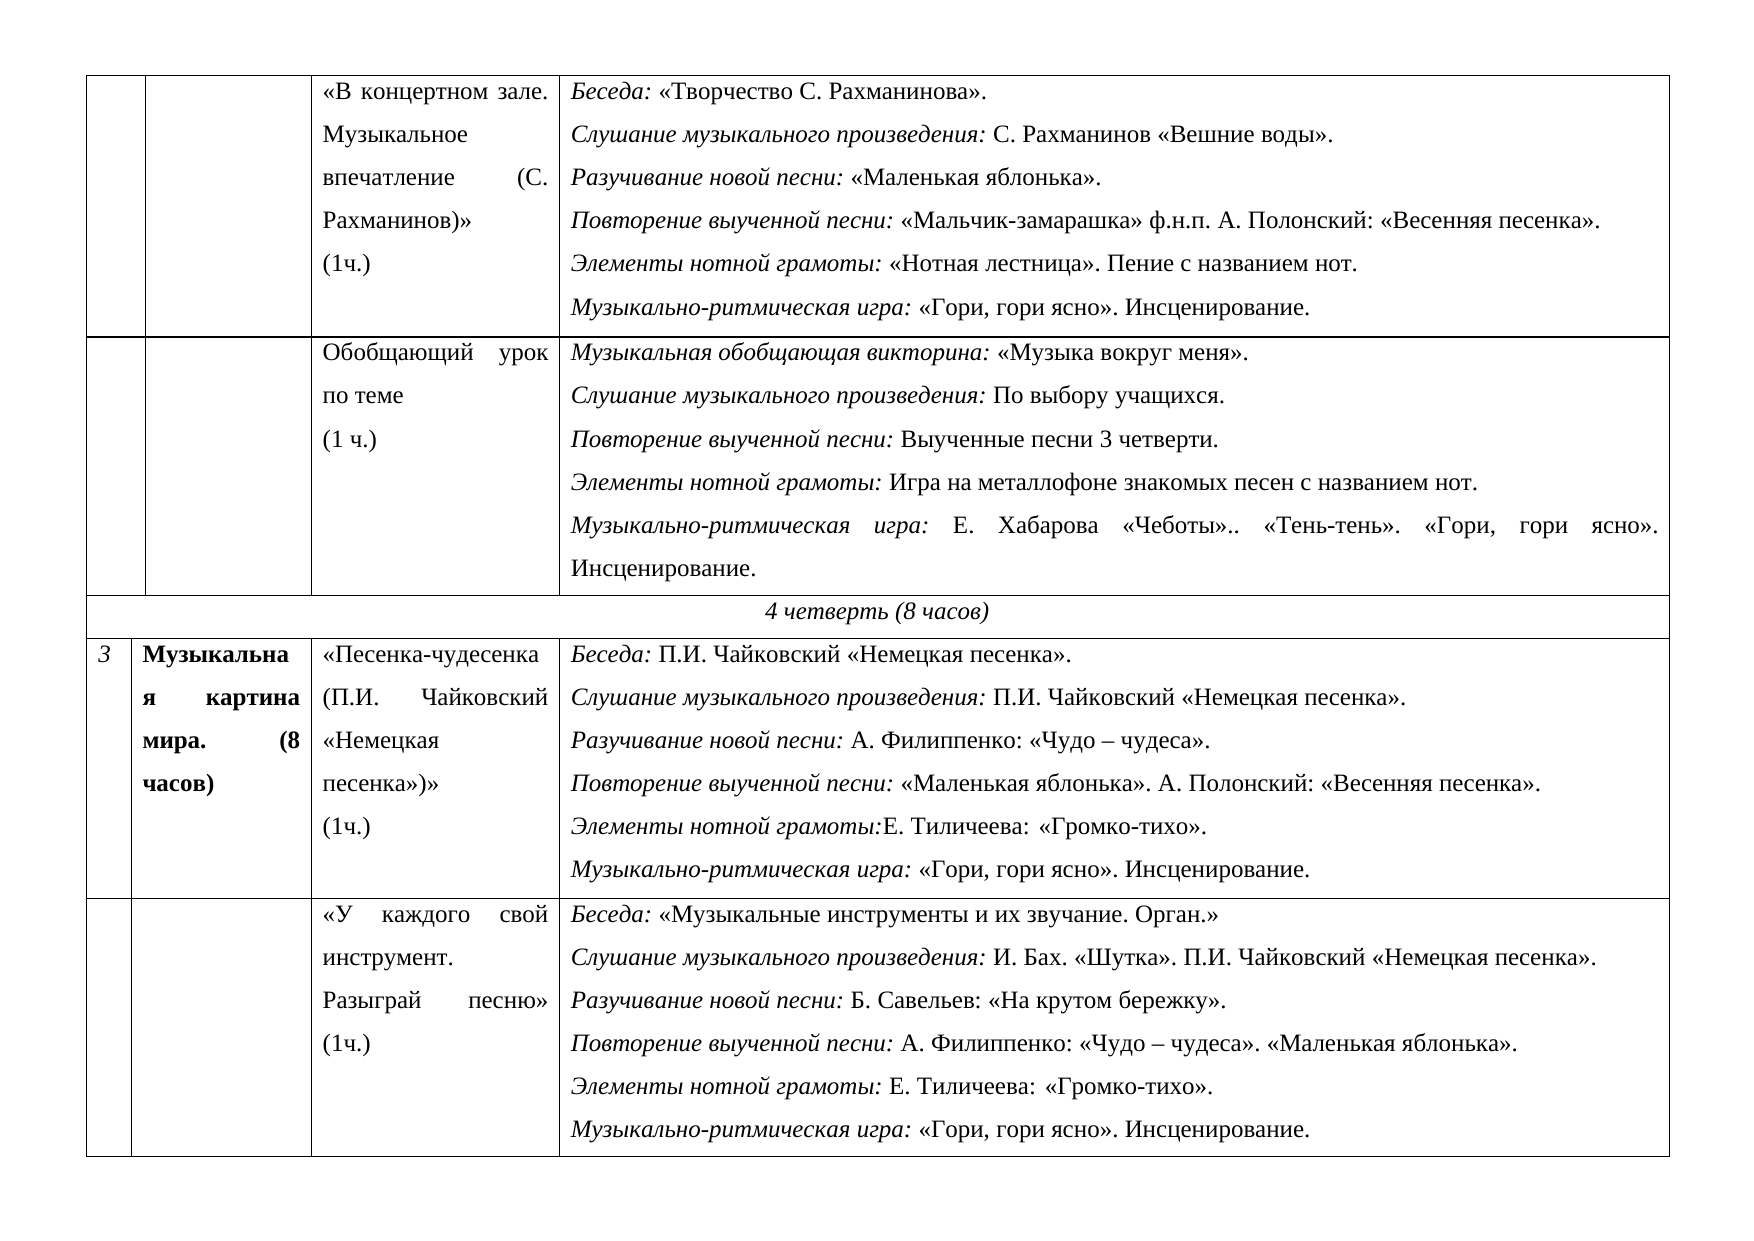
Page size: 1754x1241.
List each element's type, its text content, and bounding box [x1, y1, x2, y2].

table_cell «У каждого свой инструмент. Разыграй песню» (1ч.) [312, 899, 559, 1156]
table_cell 4 четверть (8 часов) [87, 596, 1669, 638]
table_cell [87, 899, 131, 1156]
table_cell 3 [87, 639, 131, 898]
table_cell Музыкальная обобщающая викторина: «Музыка вокруг меня». Слушание музыкального произведения: По выбору учащихся. Повторение выученной песни: Выученные песни 3 четверти. Элементы нотной грамоты: Игра на металлофоне знакомых песен с названием нот. Музыкально-ритмическая игра: Е. Хабарова «Чеботы».. «Тень-тень». «Гори, гори ясно». Инсценирование. [560, 338, 1669, 595]
table_cell Беседа: «Музыкальные инструменты и их звучание. Орган.» Слушание музыкального произведения: И. Бах. «Шутка». П.И. Чайковский «Немецкая песенка». Разучивание новой песни: Б. Савельев: «На крутом бережку». Повторение выученной песни: А. Филиппенко: «Чудо – чудеса». «Маленькая яблонька». Элементы нотной грамоты: Е. Тиличеева: «Громко-тихо». Музыкально-ритмическая игра: «Гори, гори ясно». Инсценирование. [560, 899, 1669, 1156]
table_cell «Песенка-чудесенка (П.И. Чайковский «Немецкая песенка»)» (1ч.) [312, 639, 559, 898]
table_cell [87, 338, 145, 595]
table_cell Обобщающий урок по теме (1 ч.) [312, 338, 559, 595]
table_cell [146, 76, 311, 336]
table_cell «В концертном зале. Музыкальное впечатление (С. Рахманинов)» (1ч.) [312, 76, 559, 336]
table_cell Беседа: «Творчество С. Рахманинова». Слушание музыкального произведения: С. Рахманинов «Вешние воды». Разучивание новой песни: «Маленькая яблонька». Повторение выученной песни: «Мальчик-замарашка» ф.н.п. А. Полонский: «Весенняя песенка». Элементы нотной грамоты: «Нотная лестница». Пение с названием нот. Музыкально-ритмическая игра: «Гори, гори ясно». Инсценирование. [560, 76, 1669, 336]
table_cell [87, 76, 145, 336]
table_cell [146, 338, 311, 595]
table_cell Беседа: П.И. Чайковский «Немецкая песенка». Слушание музыкального произведения: П.И. Чайковский «Немецкая песенка». Разучивание новой песни: А. Филиппенко: «Чудо – чудеса». Повторение выученной песни: «Маленькая яблонька». А. Полонский: «Весенняя песенка». Элементы нотной грамоты:Е. Тиличеева: «Громко-тихо». Музыкально-ритмическая игра: «Гори, гори ясно». Инсценирование. [560, 639, 1669, 898]
table_cell Музыкальная картина мира. (8 часов) [132, 639, 311, 898]
table_cell [132, 899, 311, 1156]
